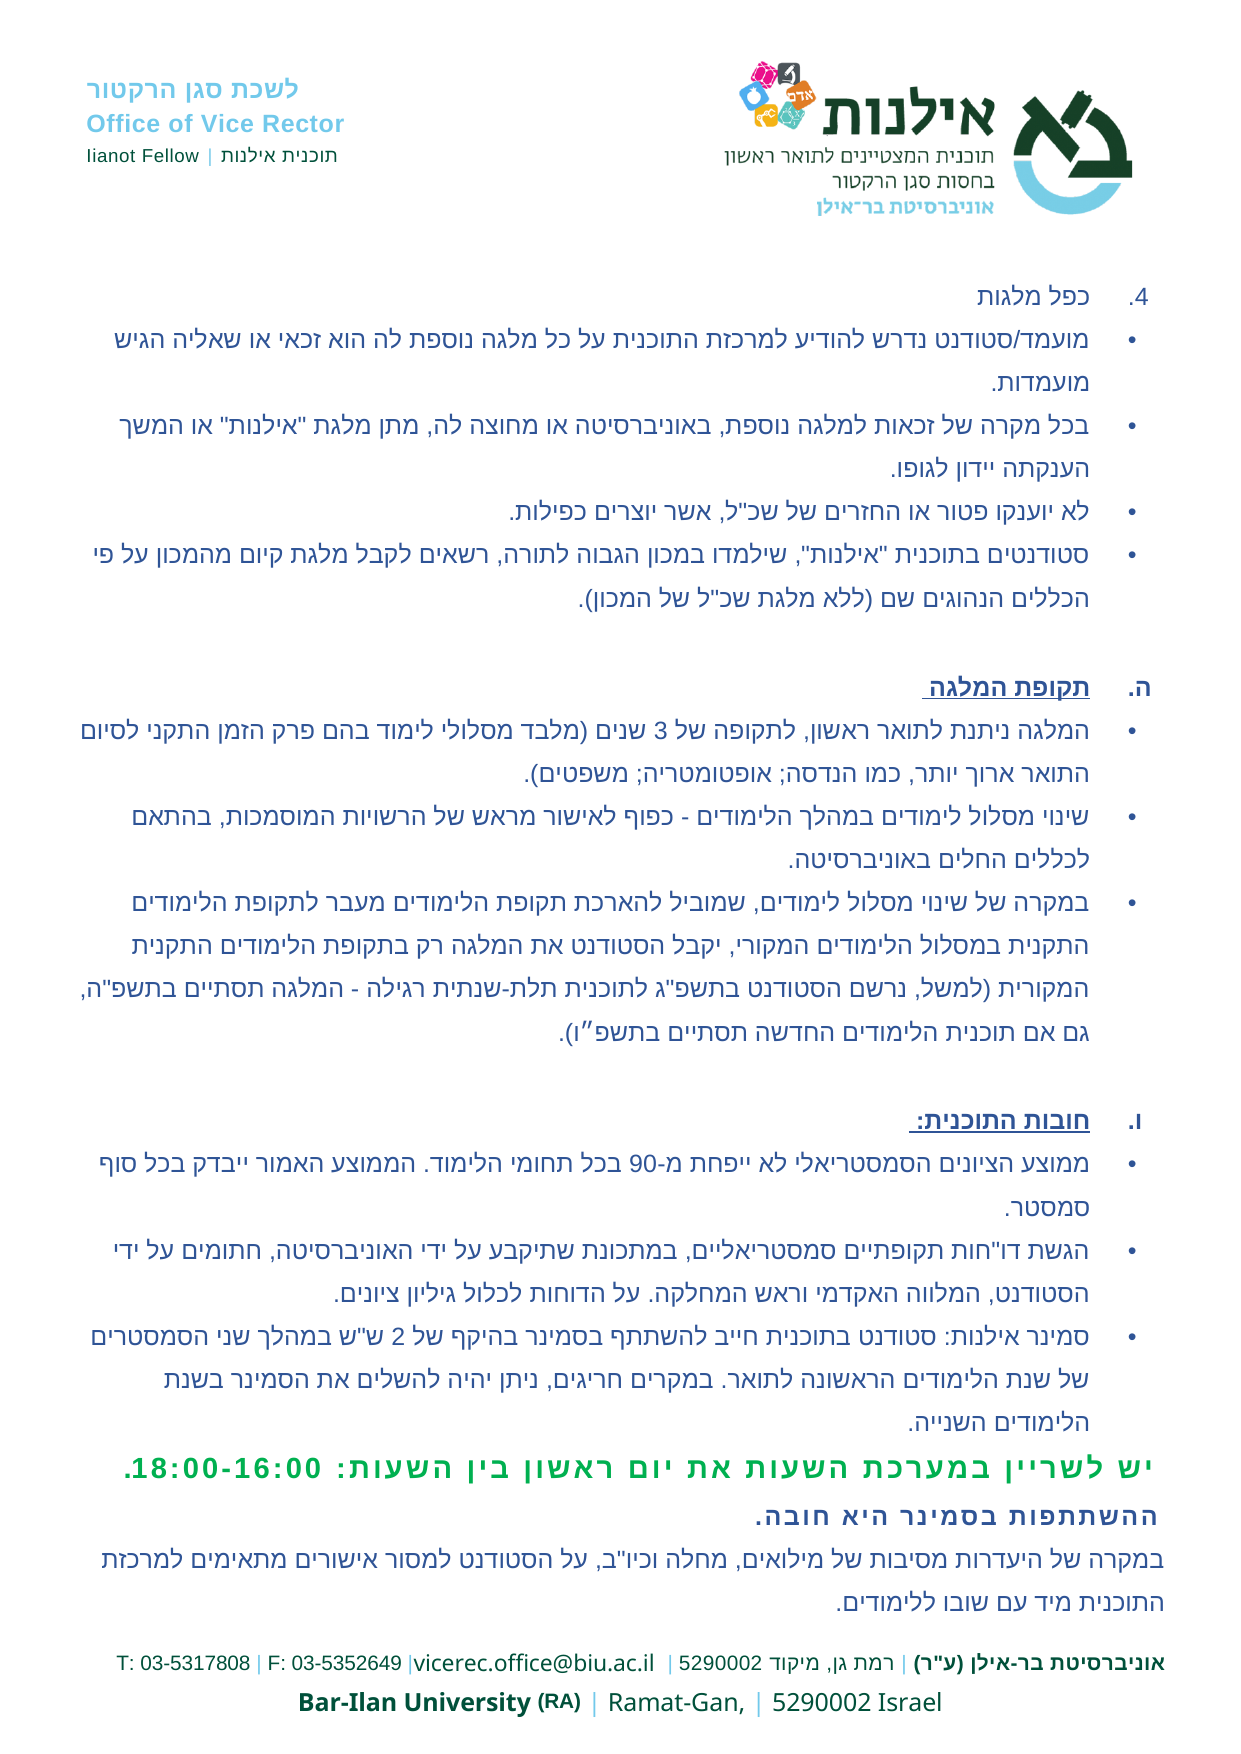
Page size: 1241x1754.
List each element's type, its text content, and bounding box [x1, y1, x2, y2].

list סטודנטים בתוכנית "אילנות", שילמדו במכון הגבוה לתורה, רשאים לקבל מלגת קיום מהמכון על פי הכללים הנהוגים שם (ללא מלגת שכ"ל של המכון). [75, 541, 1128, 612]
list כפל מלגות [75, 282, 1128, 311]
list סמינר אילנות: סטודנט בתוכנית חייב להשתתף בסמינר בהיקף של 2 ש"ש במהלך שני הסמסטרים של שנת הלימודים הראשונה לתואר. במקרים חריגים, ניתן יהיה להשלים את הסמינר בשנת הלימודים השנייה. [75, 1322, 1128, 1437]
list חובות התוכנית: [75, 1106, 1128, 1135]
list במקרה של שינוי מסלול לימודים, שמוביל להארכת תקופת הלימודים מעבר לתקופת הלימודים התקנית במסלול הלימודים המקורי, יקבל הסטודנט את המלגה רק בתקופת הלימודים התקנית המקורית (למשל, נרשם הסטודנט בתשפ"ג לתוכנית תלת-שנתית רגילה - המלגה תסתיים בתשפ"ה, גם אם תוכנית הלימודים החדשה תסתיים בתשפ״ו). [75, 888, 1128, 1046]
list המלגה ניתנת לתואר ראשון, לתקופה של 3 שנים (מלבד מסלולי לימוד בהם פרק הזמן התקני לסיום התואר ארוך יותר, כמו הנדסה; אופטומטריה; משפטים). [75, 716, 1128, 787]
text יש לשריין במערכת השעות את יום ראשון בין השעות: 18:00-16:00. [75, 1451, 1165, 1485]
list שינוי מסלול לימודים במהלך הלימודים - כפוף לאישור מראש של הרשויות המוסמכות, בהתאם לכללים החלים באוניברסיטה. [75, 802, 1128, 874]
picture [724, 61, 1133, 216]
list הגשת דו"חות תקופתיים סמסטריאליים, במתכונת שתיקבע על ידי האוניברסיטה, חתומים על ידי הסטודנט, המלווה האקדמי וראש המחלקה. על הדוחות לכלול גיליון ציונים. [75, 1236, 1128, 1308]
list בכל מקרה של זכאות למלגה נוספת, באוניברסיטה או מחוצה לה, מתן מלגת "אילנות" או המשך הענקתה יידון לגופו. [75, 411, 1128, 483]
list לא יוענקו פטור או החזרים של שכ"ל, אשר יוצרים כפילות. [75, 497, 1128, 526]
text ההשתתפות בסמינר היא חובה. [75, 1502, 1165, 1530]
text במקרה של היעדרות מסיבות של מילואים, מחלה וכיו"ב, על הסטודנט למסור אישורים מתאימים למרכזת התוכנית מיד עם שובו ללימודים. [75, 1545, 1165, 1617]
list ממוצע הציונים הסמסטריאלי לא ייפחת מ-90 בכל תחומי הלימוד. הממוצע האמור ייבדק בכל סוף סמסטר. [75, 1149, 1128, 1221]
list מועמד/סטודנט נדרש להודיע למרכזת התוכנית על כל מלגה נוספת לה הוא זכאי או שאליה הגיש מועמדות. [75, 325, 1128, 397]
list תקופת המלגה [75, 672, 1128, 701]
